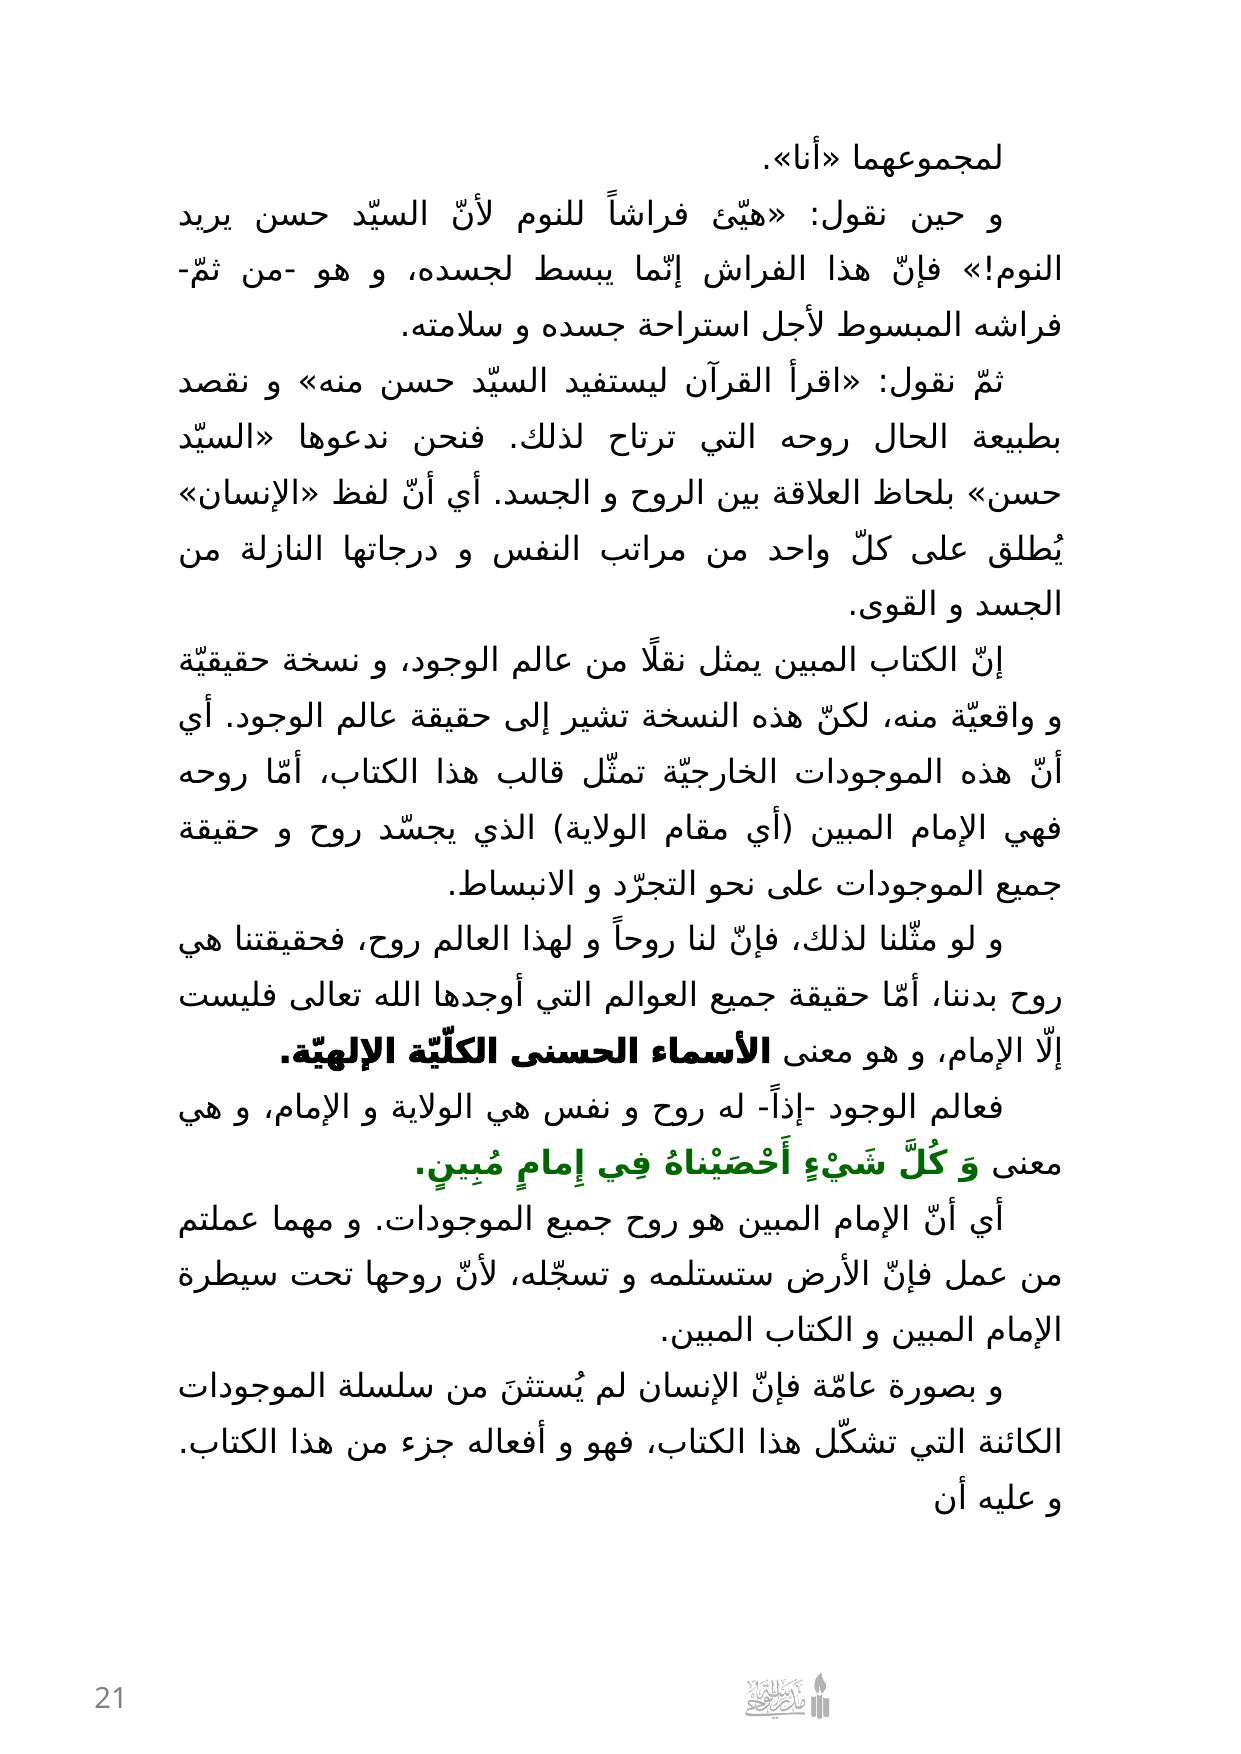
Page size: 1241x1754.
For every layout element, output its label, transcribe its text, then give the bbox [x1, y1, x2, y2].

text ثمّ نقول: «اقرأ القرآن ليستفيد السيّد حسن منه» و نقصد بطبيعة الحال روحه التي ترتاح لذلك. فنحن ندعوها «السيّد حسن» بلحاظ العلاقة بين الروح و الجسد. أي أنّ لفظ «الإنسان» يُطلق على كلّ واحد من مراتب النفس و درجاتها النازلة من الجسد و القوى. [177, 359, 1063, 638]
picture [745, 1672, 830, 1719]
text و لو مثّلنا لذلك، فإنّ لنا روحاً و لهذا العالم روح، فحقيقتنا هي روح بدننا، أمّا حقيقة جميع العوالم التي أوجدها الله تعالى فليست إلّا الإمام، و هو معنى الأسماء الحسنى الكلّيّة الإلهيّة. [177, 917, 1063, 1085]
text لمجموعهما «أنا». [177, 136, 1063, 192]
text فعالم الوجود -إذاً- له روح و نفس هي الولاية و الإمام، و هي معنى‏ وَ كُلَّ شَيْ‏ءٍ أَحْصَيْناهُ فِي إِمامٍ مُبِينٍ. [177, 1085, 1063, 1197]
text أي أنّ الإمام المبين هو روح جميع الموجودات. و مهما عملتم من عمل فإنّ الأرض ستستلمه و تسجّله، لأنّ روحها تحت سيطرة الإمام المبين و الكتاب المبين. [177, 1197, 1063, 1364]
text و بصورة عامّة فإنّ الإنسان لم يُستثنَ من سلسلة الموجودات الكائنة التي تشكّل هذا الكتاب، فهو و أفعاله جزء من هذا الكتاب. و عليه أن‏ [177, 1364, 1063, 1532]
text إنّ الكتاب المبين يمثل نقلًا من عالم الوجود، و نسخة حقيقيّة و واقعيّة منه، لكنّ هذه النسخة تشير إلى حقيقة عالم الوجود. أي أنّ هذه الموجودات الخارجيّة تمثّل قالب هذا الكتاب، أمّا روحه فهي الإمام المبين (أي مقام الولاية) الذي يجسّد روح و حقيقة جميع الموجودات على نحو التجرّد و الانبساط. [177, 638, 1063, 917]
text و حين نقول: «هيّئ فراشاً للنوم لأنّ السيّد حسن يريد النوم!» فإنّ هذا الفراش إنّما يبسط لجسده، و هو -من ثمّ- فراشه المبسوط لأجل استراحة جسده و سلامته. [177, 192, 1063, 359]
